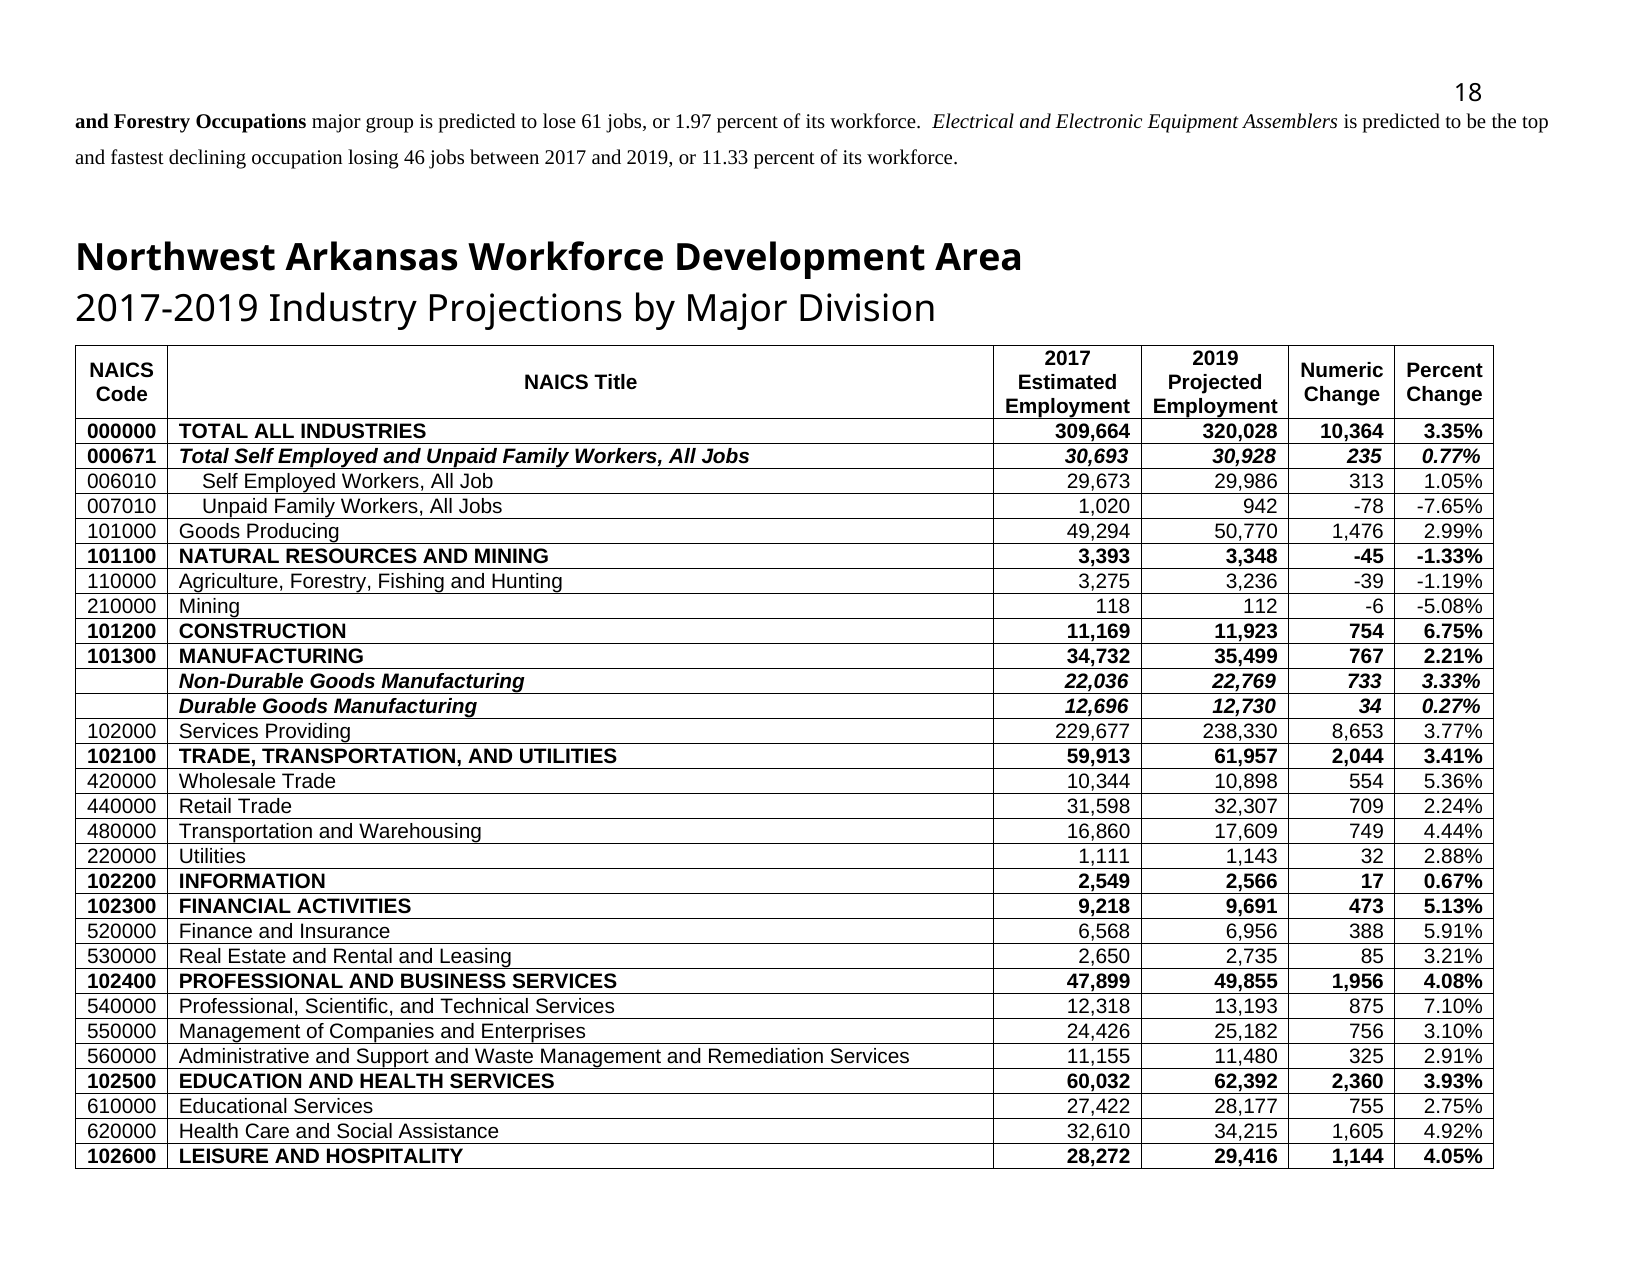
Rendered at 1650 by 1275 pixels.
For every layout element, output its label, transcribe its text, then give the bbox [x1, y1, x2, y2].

table_cell 34,732 [994, 644, 1141, 668]
table_cell 1.05% [1395, 469, 1493, 493]
table_cell 229,677 [994, 719, 1141, 743]
table_cell Services Providing [168, 719, 993, 743]
table_cell -7.65% [1395, 494, 1493, 518]
table_cell 5.91% [1395, 919, 1493, 943]
table_cell 50,770 [1142, 519, 1288, 543]
table_cell 709 [1289, 794, 1394, 818]
table_cell 3,236 [1142, 569, 1288, 593]
table_cell 2.75% [1395, 1094, 1493, 1118]
table_cell NATURAL RESOURCES AND MINING [168, 544, 993, 568]
table_cell 3.35% [1395, 419, 1493, 443]
table_cell TRADE, TRANSPORTATION, AND UTILITIES [168, 744, 993, 768]
table_cell 7.10% [1395, 994, 1493, 1018]
table_cell 3.41% [1395, 744, 1493, 768]
table_cell 4.92% [1395, 1119, 1493, 1143]
table_cell Utilities [168, 844, 993, 868]
table_cell Real Estate and Rental and Leasing [168, 944, 993, 968]
table_cell -45 [1289, 544, 1394, 568]
table_cell 10,344 [994, 769, 1141, 793]
table_cell 8,653 [1289, 719, 1394, 743]
table_cell 756 [1289, 1019, 1394, 1043]
table_header Percent Change [1395, 346, 1493, 418]
table_cell Self Employed Workers, All Job [168, 469, 993, 493]
table_cell 550000 [76, 1019, 167, 1043]
table_cell Management of Companies and Enterprises [168, 1019, 993, 1043]
table_cell Agriculture, Forestry, Fishing and Hunting [168, 569, 993, 593]
table_cell 4.44% [1395, 819, 1493, 843]
table_header NAICS Title [168, 346, 993, 418]
table_cell Wholesale Trade [168, 769, 993, 793]
table_cell 85 [1289, 944, 1394, 968]
table_cell Finance and Insurance [168, 919, 993, 943]
table_cell 754 [1289, 619, 1394, 643]
table_cell -1.33% [1395, 544, 1493, 568]
table_cell Educational Services [168, 1094, 993, 1118]
table_cell 220000 [76, 844, 167, 868]
table_cell 22,036 [994, 669, 1141, 693]
table_cell 006010 [76, 469, 167, 493]
table_cell 102300 [76, 894, 167, 918]
table_cell EDUCATION AND HEALTH SERVICES [168, 1069, 993, 1093]
table_cell 3.10% [1395, 1019, 1493, 1043]
table_cell 11,155 [994, 1044, 1141, 1068]
table_cell 2,566 [1142, 869, 1288, 893]
table_cell 3.33% [1395, 669, 1493, 693]
table_cell 102000 [76, 719, 167, 743]
table_cell 1,144 [1289, 1144, 1394, 1168]
table_cell 101200 [76, 619, 167, 643]
table_cell 3,275 [994, 569, 1141, 593]
table_cell 11,923 [1142, 619, 1288, 643]
table_cell -78 [1289, 494, 1394, 518]
table_cell -5.08% [1395, 594, 1493, 618]
table_cell 0.27% [1395, 694, 1493, 718]
table_cell Administrative and Support and Waste Management and Remediation Services [168, 1044, 993, 1068]
table_cell 480000 [76, 819, 167, 843]
table_cell 10,364 [1289, 419, 1394, 443]
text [75, 109, 1562, 169]
table_cell 101300 [76, 644, 167, 668]
table_cell 32,610 [994, 1119, 1141, 1143]
table_cell 3,348 [1142, 544, 1288, 568]
table_cell TOTAL ALL INDUSTRIES [168, 419, 993, 443]
table_cell 9,218 [994, 894, 1141, 918]
table_cell 3.77% [1395, 719, 1493, 743]
table_cell FINANCIAL ACTIVITIES [168, 894, 993, 918]
table_cell 4.05% [1395, 1144, 1493, 1168]
table_cell 1,476 [1289, 519, 1394, 543]
table_cell 440000 [76, 794, 167, 818]
table_cell 540000 [76, 994, 167, 1018]
table_cell 388 [1289, 919, 1394, 943]
table_cell 875 [1289, 994, 1394, 1018]
text Northwest Arkansas Workforce Development Area 2017-2019 Industry Projections by Major Division [75, 230, 1562, 332]
table_cell 2,360 [1289, 1069, 1394, 1093]
table_cell PROFESSIONAL AND BUSINESS SERVICES [168, 969, 993, 993]
table_cell 112 [1142, 594, 1288, 618]
table_cell 101100 [76, 544, 167, 568]
table_cell Total Self Employed and Unpaid Family Workers, All Jobs [168, 444, 993, 468]
table_cell 755 [1289, 1094, 1394, 1118]
table_cell [76, 669, 167, 693]
table_cell INFORMATION [168, 869, 993, 893]
table_cell -39 [1289, 569, 1394, 593]
table_cell 000000 [76, 419, 167, 443]
table_cell 0.77% [1395, 444, 1493, 468]
table_cell 102400 [76, 969, 167, 993]
table_cell 733 [1289, 669, 1394, 693]
table_cell 62,392 [1142, 1069, 1288, 1093]
table_cell 5.13% [1395, 894, 1493, 918]
table_cell 12,696 [994, 694, 1141, 718]
table_cell 0.67% [1395, 869, 1493, 893]
table_cell 313 [1289, 469, 1394, 493]
table_cell 17,609 [1142, 819, 1288, 843]
table_cell 12,730 [1142, 694, 1288, 718]
table_cell 11,480 [1142, 1044, 1288, 1068]
table_cell 1,605 [1289, 1119, 1394, 1143]
table_cell 320,028 [1142, 419, 1288, 443]
table_cell 35,499 [1142, 644, 1288, 668]
table_cell 2.99% [1395, 519, 1493, 543]
table_cell 1,020 [994, 494, 1141, 518]
table_cell 767 [1289, 644, 1394, 668]
table_cell 9,691 [1142, 894, 1288, 918]
table_cell 5.36% [1395, 769, 1493, 793]
table_cell Health Care and Social Assistance [168, 1119, 993, 1143]
table_cell 30,693 [994, 444, 1141, 468]
table_cell 530000 [76, 944, 167, 968]
table_cell 49,855 [1142, 969, 1288, 993]
table_cell -6 [1289, 594, 1394, 618]
table_cell 2.88% [1395, 844, 1493, 868]
table_cell 11,169 [994, 619, 1141, 643]
table_cell 2.21% [1395, 644, 1493, 668]
table_cell 560000 [76, 1044, 167, 1068]
table_cell 3.93% [1395, 1069, 1493, 1093]
table_cell Non-Durable Goods Manufacturing [168, 669, 993, 693]
table_cell 102200 [76, 869, 167, 893]
table_cell 32 [1289, 844, 1394, 868]
table_cell 6,568 [994, 919, 1141, 943]
table_cell LEISURE AND HOSPITALITY [168, 1144, 993, 1168]
table_cell -1.19% [1395, 569, 1493, 593]
table_cell 10,898 [1142, 769, 1288, 793]
table_cell 32,307 [1142, 794, 1288, 818]
table_cell 102600 [76, 1144, 167, 1168]
table_cell 1,143 [1142, 844, 1288, 868]
table_cell 210000 [76, 594, 167, 618]
table_cell 007010 [76, 494, 167, 518]
table_cell 29,986 [1142, 469, 1288, 493]
table_cell 610000 [76, 1094, 167, 1118]
table_cell Goods Producing [168, 519, 993, 543]
table_cell 13,193 [1142, 994, 1288, 1018]
table_cell 29,673 [994, 469, 1141, 493]
table_cell 473 [1289, 894, 1394, 918]
table_cell 3,393 [994, 544, 1141, 568]
table_cell 27,422 [994, 1094, 1141, 1118]
table_cell 101000 [76, 519, 167, 543]
table_cell 110000 [76, 569, 167, 593]
table_cell 238,330 [1142, 719, 1288, 743]
table_cell 2,044 [1289, 744, 1394, 768]
table_cell 34,215 [1142, 1119, 1288, 1143]
table_cell 28,177 [1142, 1094, 1288, 1118]
table_cell 1,956 [1289, 969, 1394, 993]
table_cell 49,294 [994, 519, 1141, 543]
table_cell 1,111 [994, 844, 1141, 868]
table_cell 235 [1289, 444, 1394, 468]
table_cell 520000 [76, 919, 167, 943]
table_cell 12,318 [994, 994, 1141, 1018]
table_cell Professional, Scientific, and Technical Services [168, 994, 993, 1018]
table_cell 420000 [76, 769, 167, 793]
table_cell 24,426 [994, 1019, 1141, 1043]
table_cell 4.08% [1395, 969, 1493, 993]
table_cell 102100 [76, 744, 167, 768]
table_cell 22,769 [1142, 669, 1288, 693]
table_cell MANUFACTURING [168, 644, 993, 668]
table_cell 29,416 [1142, 1144, 1288, 1168]
table_cell 749 [1289, 819, 1394, 843]
table_cell 309,664 [994, 419, 1141, 443]
table_cell 6.75% [1395, 619, 1493, 643]
table_cell CONSTRUCTION [168, 619, 993, 643]
table_cell 3.21% [1395, 944, 1493, 968]
table_cell 554 [1289, 769, 1394, 793]
table_header NAICS Code [76, 346, 167, 418]
table_cell 34 [1289, 694, 1394, 718]
table_cell 16,860 [994, 819, 1141, 843]
table_cell 2.91% [1395, 1044, 1493, 1068]
table_cell 620000 [76, 1119, 167, 1143]
table_header Numeric Change [1289, 346, 1394, 418]
table_cell 325 [1289, 1044, 1394, 1068]
table_cell 2.24% [1395, 794, 1493, 818]
table_cell 25,182 [1142, 1019, 1288, 1043]
table_cell Durable Goods Manufacturing [168, 694, 993, 718]
table_cell 31,598 [994, 794, 1141, 818]
table_cell Retail Trade [168, 794, 993, 818]
table_cell Transportation and Warehousing [168, 819, 993, 843]
table_cell 000671 [76, 444, 167, 468]
table_cell 942 [1142, 494, 1288, 518]
table_cell 60,032 [994, 1069, 1141, 1093]
table_cell 2,549 [994, 869, 1141, 893]
table_cell 61,957 [1142, 744, 1288, 768]
table_cell 118 [994, 594, 1141, 618]
table_header 2019 Projected Employment [1142, 346, 1288, 418]
table_cell 102500 [76, 1069, 167, 1093]
table_cell 47,899 [994, 969, 1141, 993]
table_cell 17 [1289, 869, 1394, 893]
table_cell 30,928 [1142, 444, 1288, 468]
table_cell [76, 694, 167, 718]
table_cell 59,913 [994, 744, 1141, 768]
table_cell 28,272 [994, 1144, 1141, 1168]
table_header 2017 Estimated Employment [994, 346, 1141, 418]
table_cell 2,735 [1142, 944, 1288, 968]
table_cell 6,956 [1142, 919, 1288, 943]
table_cell 2,650 [994, 944, 1141, 968]
table_cell Unpaid Family Workers, All Jobs [168, 494, 993, 518]
table_cell Mining [168, 594, 993, 618]
